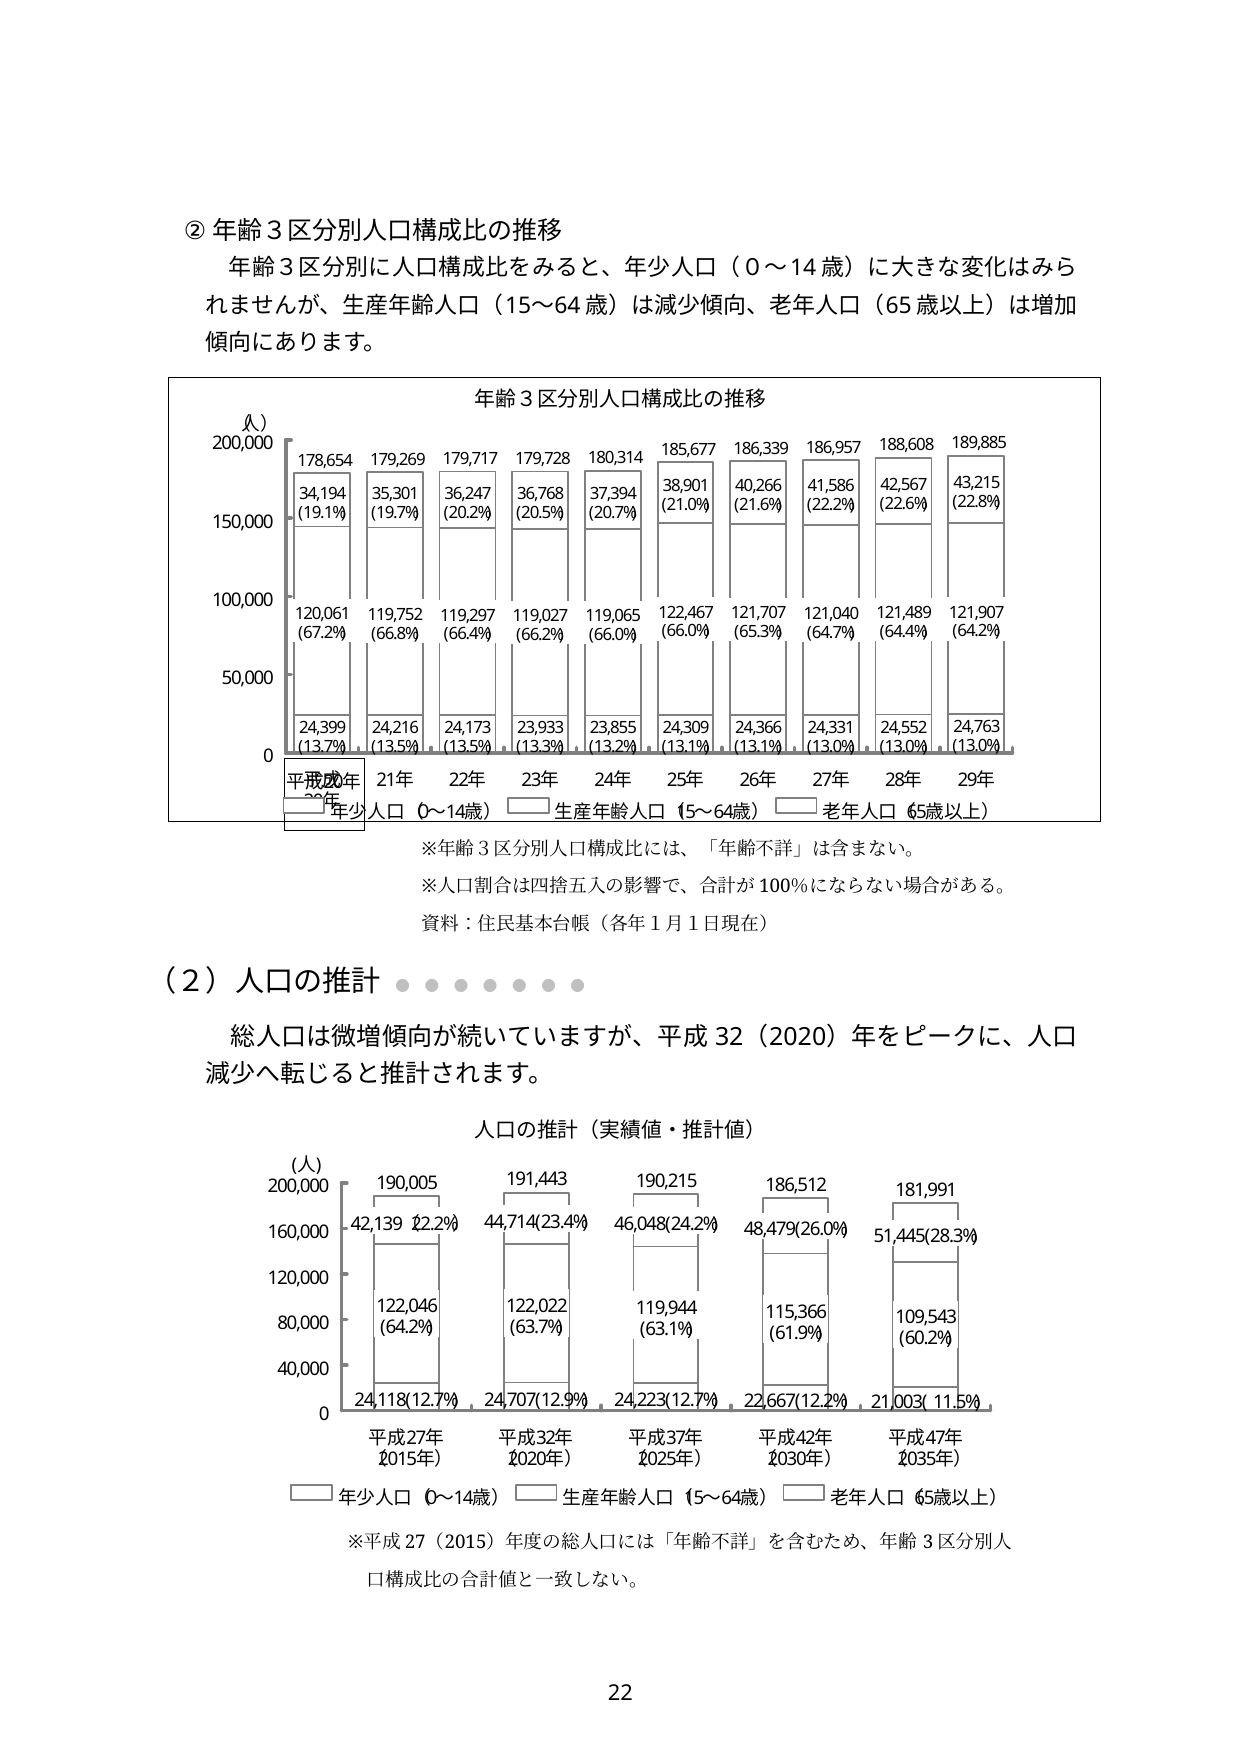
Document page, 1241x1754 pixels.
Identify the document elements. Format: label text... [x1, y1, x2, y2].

text 年齢３区分別に人口構成比をみると、年少人口（０～14歳）に大きな変化はみられませんが、生産年齢人口（15～64歳）は減少傾向、老年人口（65歳以上）は増加傾向にあります。 [206, 247, 1078, 359]
text 年齢３区分別人口構成比の推移 [118, 378, 1122, 416]
text 資料：住民基本台帳（各年１月１日現在） [118, 903, 1056, 941]
text ② 年齢３区分別人口構成比の推移 [184, 209, 1122, 247]
text ※平成27（2015）年度の総人口には「年齢不詳」を含むため、年齢3区分別人口構成比の合計値と一致しない。 [348, 1522, 1013, 1597]
text ※人口割合は四捨五入の影響で、合計が100％にならない場合がある。 [118, 866, 1056, 903]
text 人口の推計（実績値・推計値） [118, 1109, 1122, 1147]
text ※年齢３区分別人口構成比には、「年齢不詳」は含まない。 [118, 828, 1056, 866]
subtitle （２）人口の推計 ● ● ● ● ● ● ● [118, 941, 1122, 1016]
text 総人口は微増傾向が続いていますが、平成32（2020）年をピークに、人口減少へ転じると推計されます。 [206, 1016, 1078, 1091]
